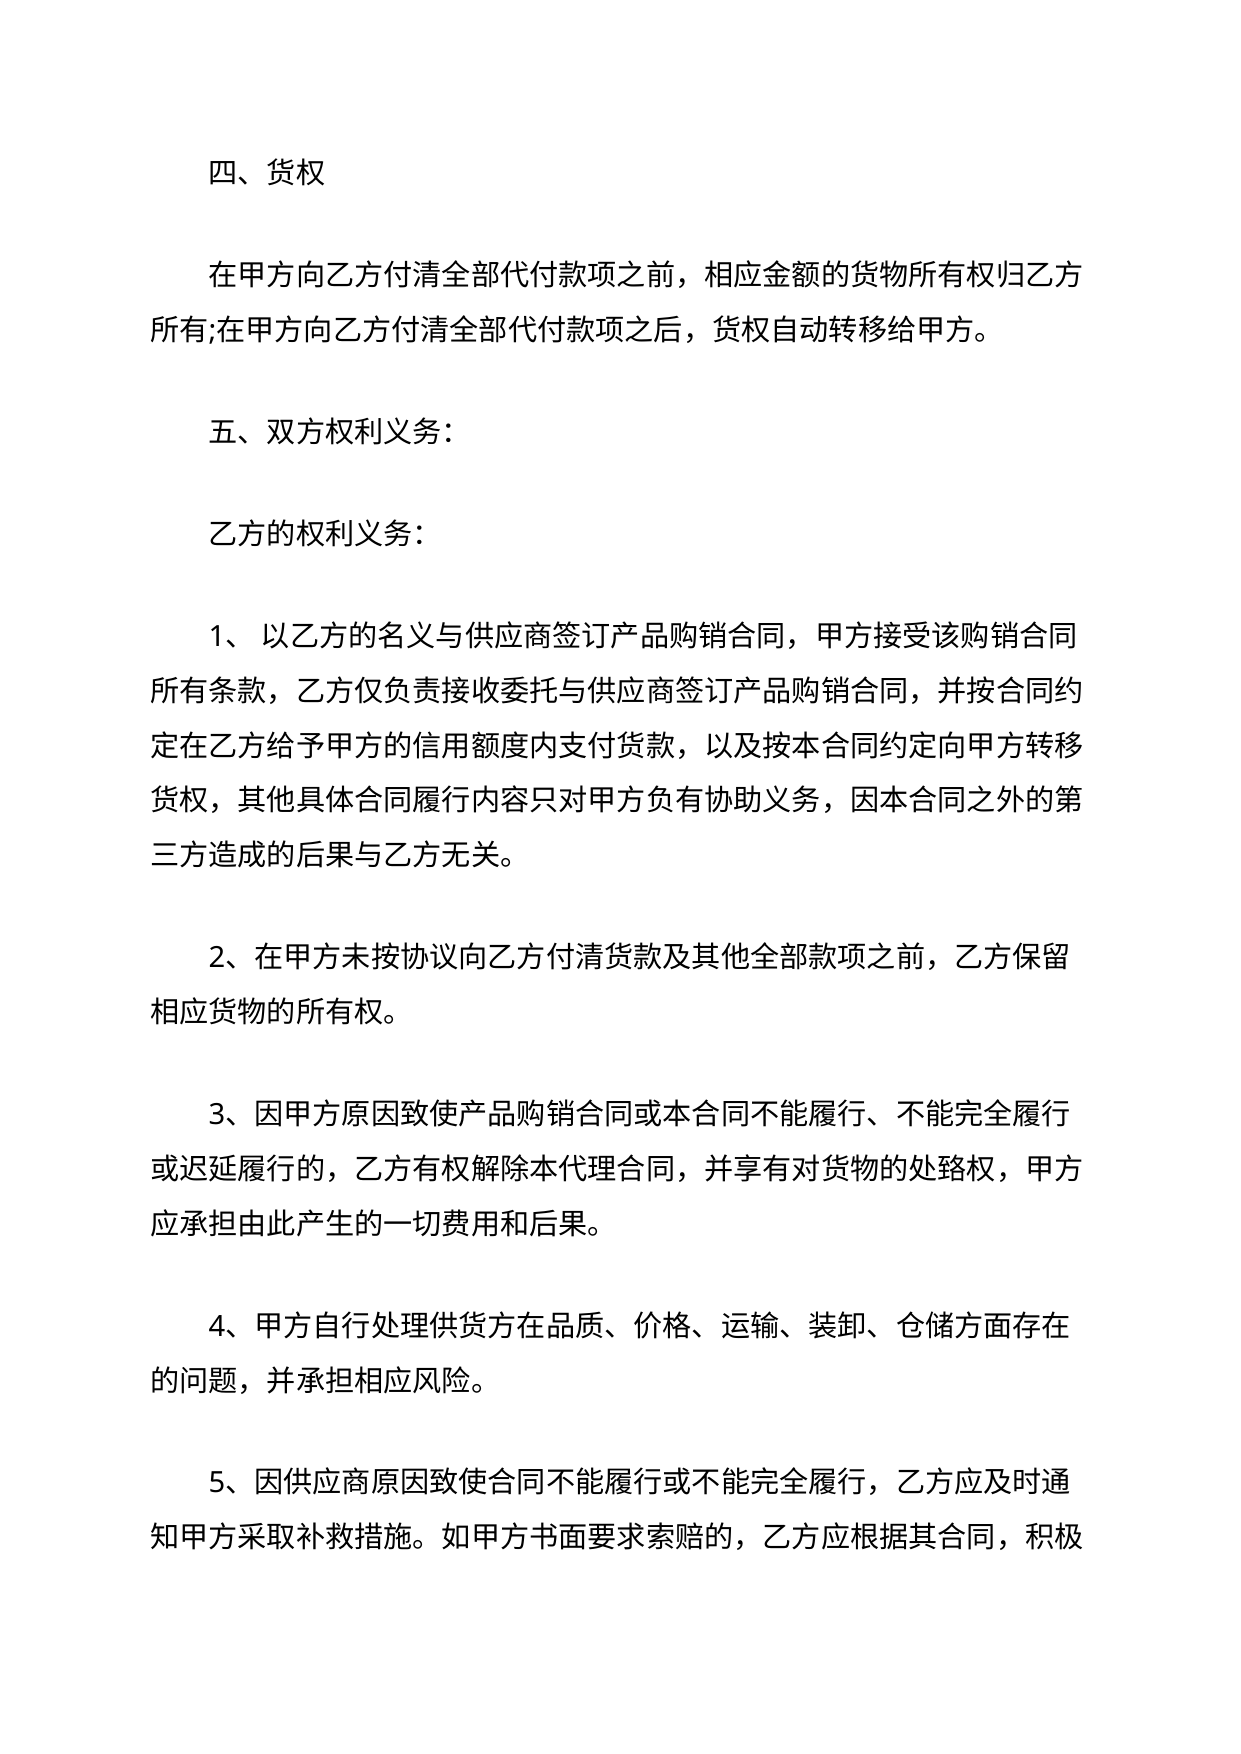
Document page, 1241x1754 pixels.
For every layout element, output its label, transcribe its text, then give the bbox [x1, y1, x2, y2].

text 乙方的权利义务： [150, 510, 1090, 553]
text 3、因甲方原因致使产品购销合同或本合同不能履行、不能完全履行或迟延履行的，乙方有权解除本代理合同，并享有对货物的处臵权，甲方应承担由此产生的一切费用和后果。 [150, 1090, 1090, 1243]
text 4、甲方自行处理供货方在品质、价格、运输、装卸、仓储方面存在的问题，并承担相应风险。 [150, 1302, 1090, 1399]
text 1、 以乙方的名义与供应商签订产品购销合同，甲方接受该购销合同所有条款，乙方仅负责接收委托与供应商签订产品购销合同，并按合同约定在乙方给予甲方的信用额度内支付货款，以及按本合同约定向甲方转移货权，其他具体合同履行内容只对甲方负有协助义务，因本合同之外的第三方造成的后果与乙方无关。 [150, 612, 1090, 874]
text 2、在甲方未按协议向乙方付清货款及其他全部款项之前，乙方保留相应货物的所有权。 [150, 934, 1090, 1031]
text 四、货权 [150, 150, 1090, 192]
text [150, 1459, 1090, 1556]
text 五、双方权利义务： [150, 409, 1090, 451]
text 在甲方向乙方付清全部代付款项之前，相应金额的货物所有权归乙方所有;在甲方向乙方付清全部代付款项之后，货权自动转移给甲方。 [150, 252, 1090, 349]
